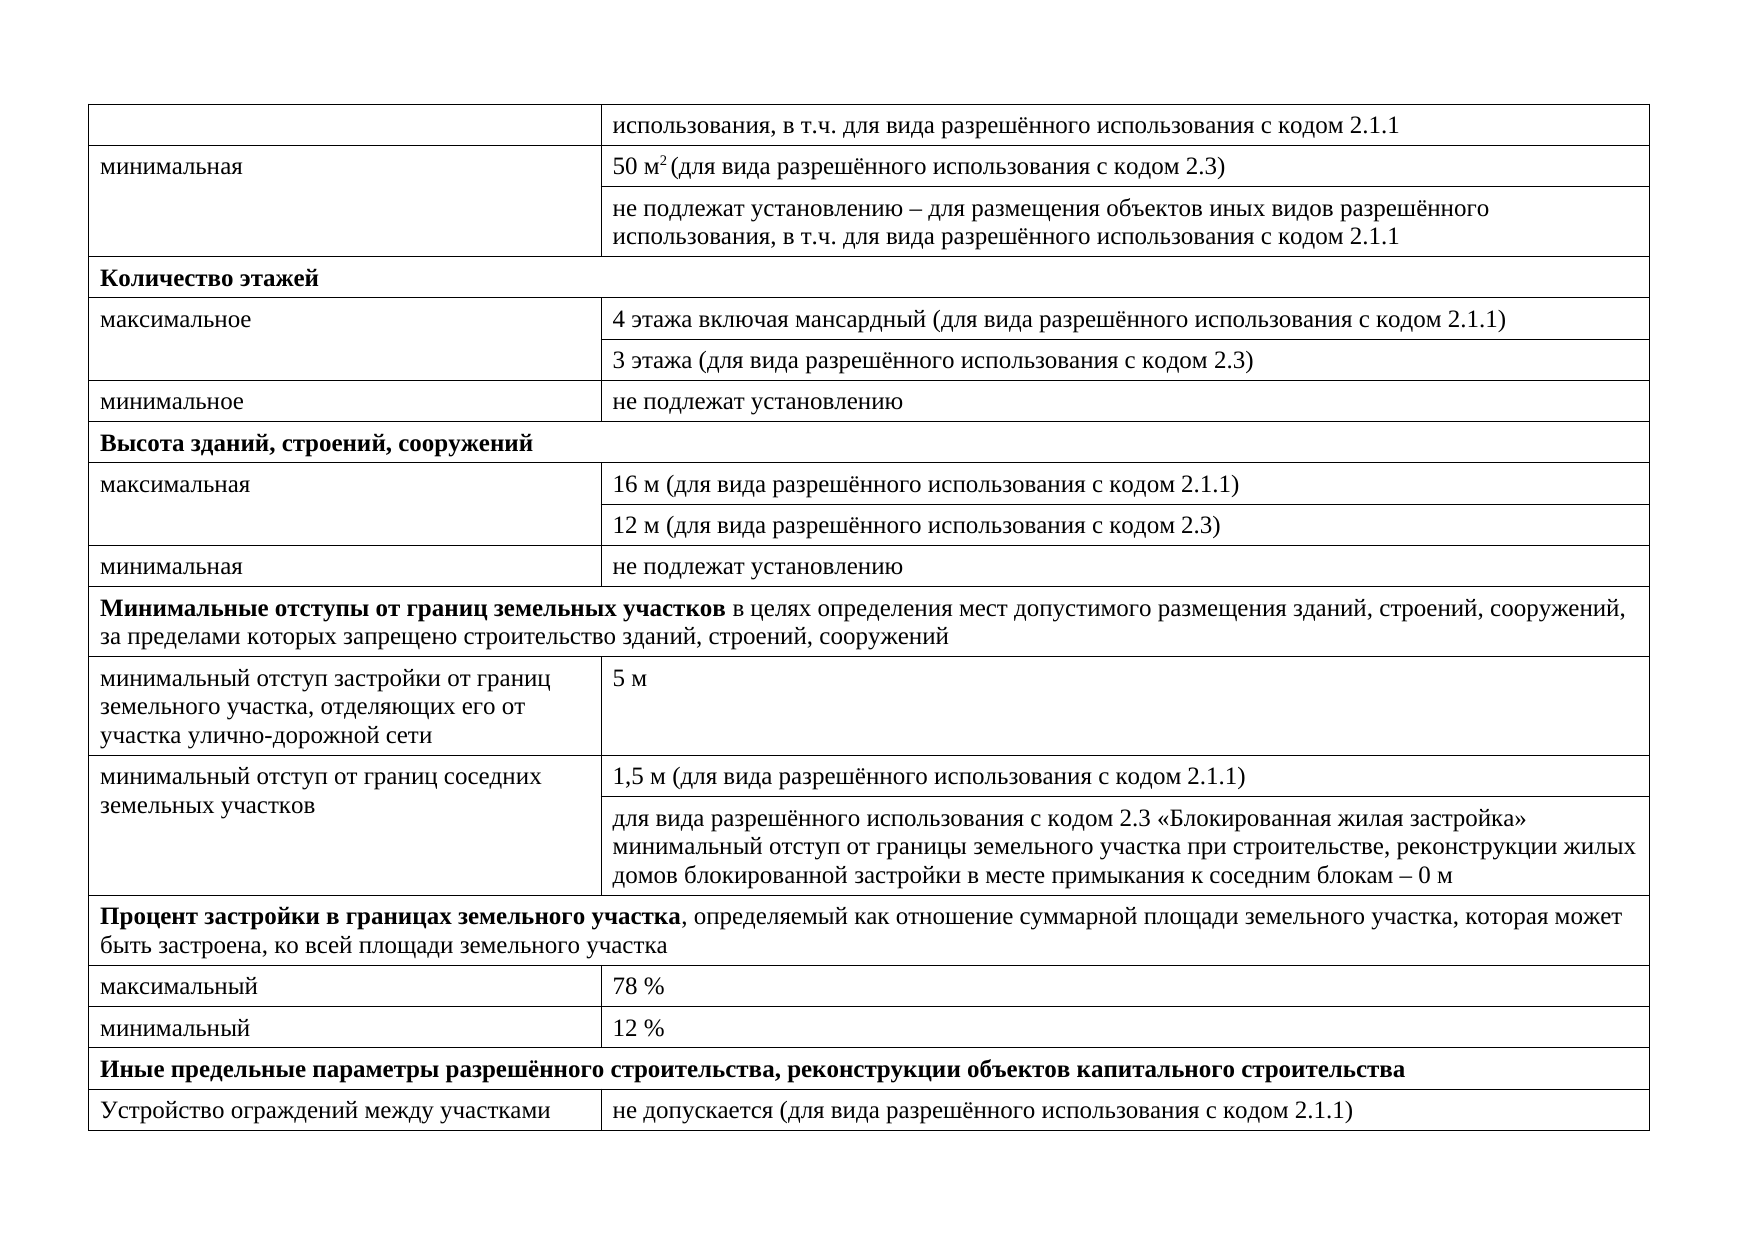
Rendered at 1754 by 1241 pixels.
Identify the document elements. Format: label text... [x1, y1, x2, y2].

table_cell максимальное [89, 298, 601, 380]
table_cell не подлежат установлению – для размещения объектов иных видов разрешённого использования, в т.ч. для вида разрешённого использования с кодом 2.1.1 [602, 187, 1649, 256]
table_cell минимальный [89, 1007, 601, 1047]
table_cell Процент застройки в границах земельного участка, определяемый как отношение суммарной площади земельного участка, которая может быть застроена, ко всей площади земельного участка [89, 896, 1649, 965]
table_cell 12 % [602, 1007, 1649, 1047]
table_cell не допускается (для вида разрешённого использования с кодом 2.1.1) [602, 1090, 1649, 1130]
table_cell минимальное [89, 381, 601, 421]
table_cell 1,5 м (для вида разрешённого использования с кодом 2.1.1) [602, 756, 1649, 796]
table_cell 12 м (для вида разрешённого использования с кодом 2.3) [602, 505, 1649, 545]
table_cell минимальный отступ от границ соседних земельных участков [89, 756, 601, 895]
table_cell Количество этажей [89, 257, 1649, 297]
table_cell 4 этажа включая мансардный (для вида разрешённого использования с кодом 2.1.1) [602, 298, 1649, 338]
table_cell 50 м2 (для вида разрешённого использования с кодом 2.3) [602, 146, 1649, 186]
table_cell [89, 1090, 601, 1130]
table_cell Высота зданий, строений, сооружений [89, 422, 1649, 462]
table_cell Минимальные отступы от границ земельных участков в целях определения мест допустимого размещения зданий, строений, сооружений, за пределами которых запрещено строительство зданий, строений, сооружений [89, 587, 1649, 656]
table_cell 16 м (для вида разрешённого использования с кодом 2.1.1) [602, 463, 1649, 503]
table_cell максимальный [89, 966, 601, 1006]
table_cell максимальная [89, 463, 601, 545]
table_cell минимальная [89, 146, 601, 256]
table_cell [602, 105, 1649, 145]
table_cell для вида разрешённого использования с кодом 2.3 «Блокированная жилая застройка» минимальный отступ от границы земельного участка при строительстве, реконструкции жилых домов блокированной застройки в месте примыкания к соседним блокам – 0 м [602, 797, 1649, 895]
table_cell не подлежат установлению [602, 546, 1649, 586]
table_cell 3 этажа (для вида разрешённого использования с кодом 2.3) [602, 340, 1649, 380]
table_cell 78 % [602, 966, 1649, 1006]
table_cell не подлежат установлению [602, 381, 1649, 421]
table_cell минимальный отступ застройки от границ земельного участка, отделяющих его от участка улично-дорожной сети [89, 657, 601, 755]
table_cell Иные предельные параметры разрешённого строительства, реконструкции объектов капитального строительства [89, 1048, 1649, 1088]
table_cell 5 м [602, 657, 1649, 755]
table_cell минимальная [89, 546, 601, 586]
